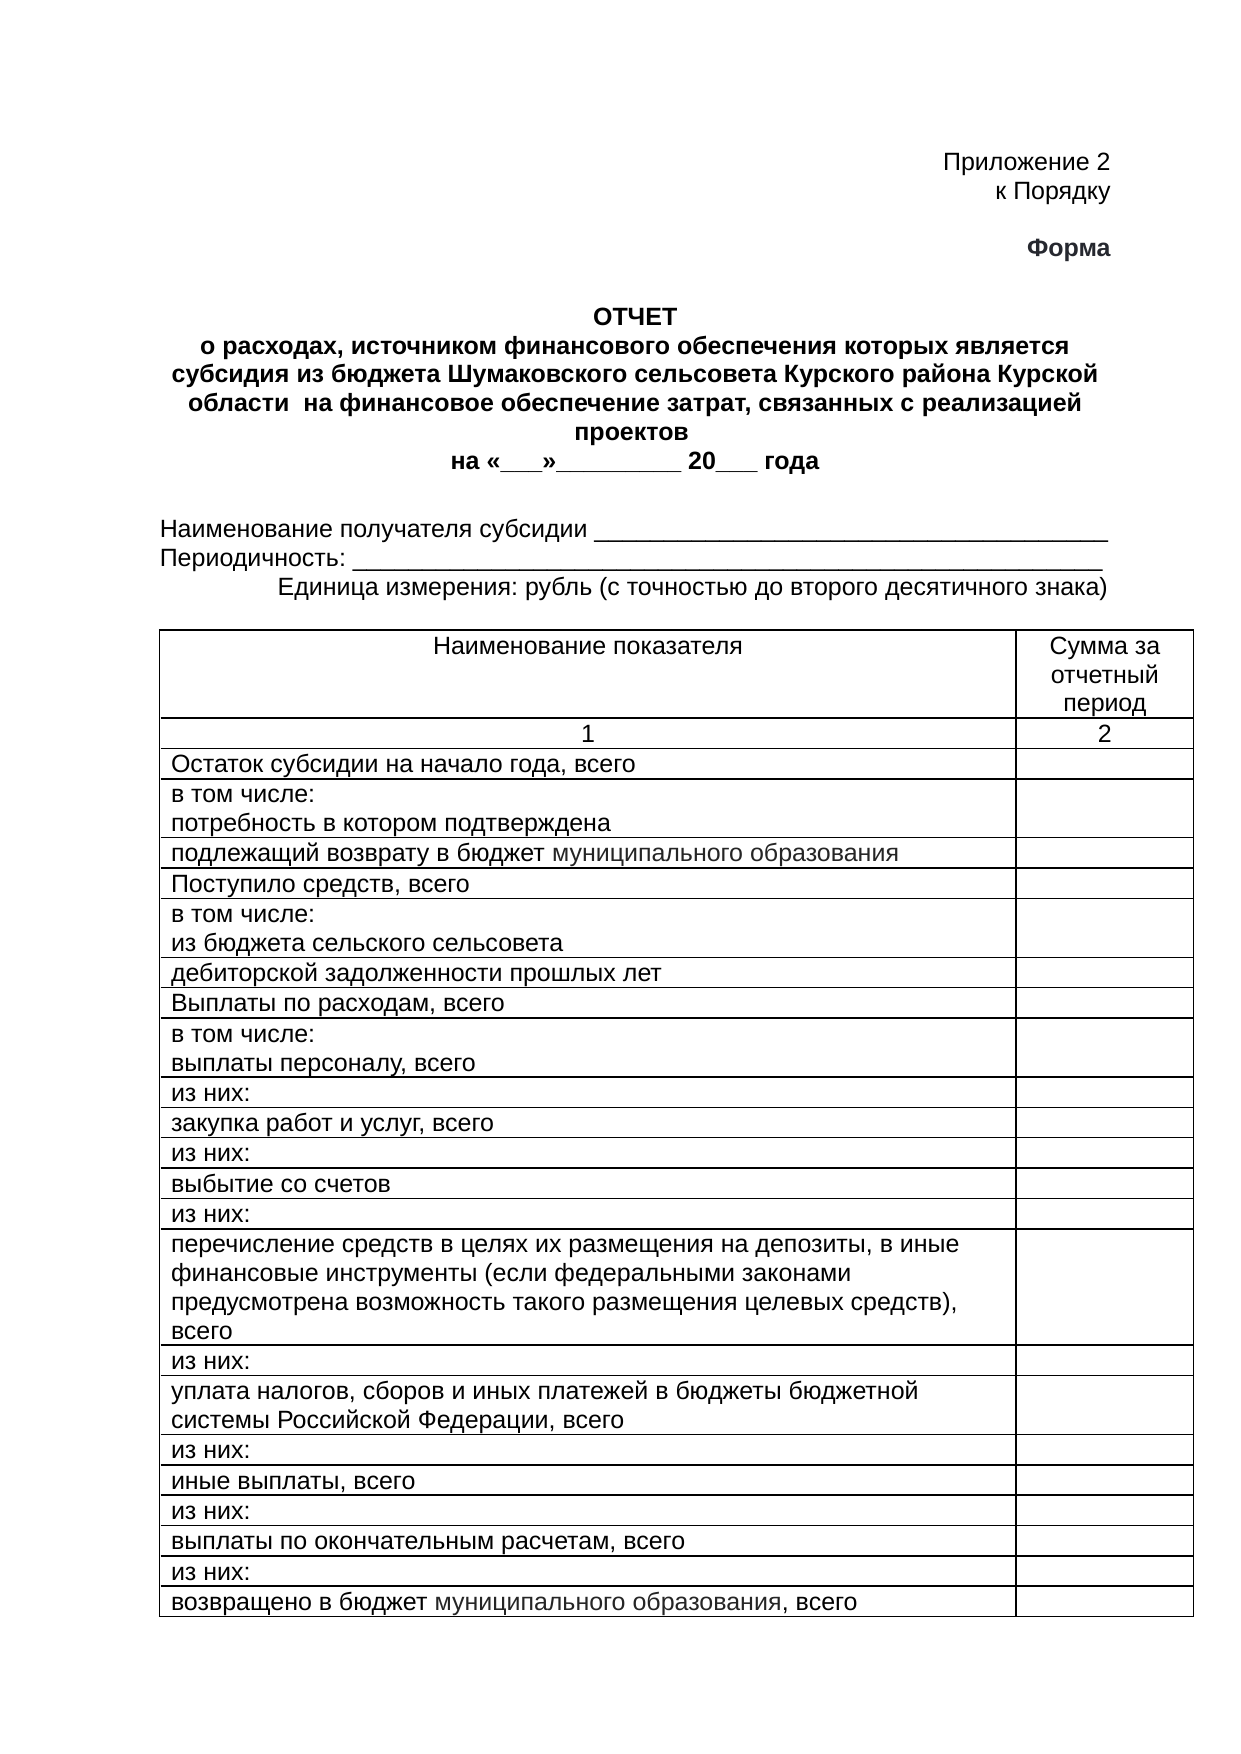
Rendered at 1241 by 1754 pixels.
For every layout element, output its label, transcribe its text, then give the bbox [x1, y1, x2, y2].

text Приложение 2 [721, 147, 1110, 176]
table_cell [1017, 1138, 1193, 1167]
table_cell перечисление средств в целях их размещения на депозиты, в иные финансовые инструменты (если федеральными законами предусмотрена возможность такого размещения целевых средств), всего [160, 1229, 1015, 1344]
table_cell [1017, 1199, 1193, 1228]
table_cell 2 [1017, 719, 1193, 747]
table_cell [1017, 1587, 1193, 1616]
table_cell [1017, 1230, 1193, 1344]
table_cell [1017, 1169, 1193, 1197]
table_cell [1017, 869, 1193, 897]
table_cell в том числе: выплаты персоналу, всего [160, 1018, 1015, 1076]
table_cell из них: [160, 1435, 1015, 1464]
table_cell [1017, 1557, 1193, 1585]
table_cell из них: [160, 1077, 1015, 1107]
table_cell из них: [160, 1138, 1015, 1167]
table_cell [1017, 1526, 1193, 1555]
text к Порядку [721, 176, 1110, 204]
table_cell иные выплаты, всего [160, 1465, 1015, 1494]
table_header Наименование показателя [160, 631, 1015, 717]
table_cell из них: [160, 1199, 1015, 1228]
text Форма [159, 233, 1110, 262]
table_cell Выплаты по расходам, всего [160, 988, 1015, 1017]
table_cell [1017, 1108, 1193, 1137]
table_cell [1017, 1346, 1193, 1375]
table_cell выбытие со счетов [160, 1168, 1015, 1197]
table_cell [1017, 1435, 1193, 1464]
table_cell [1017, 780, 1193, 837]
table_cell в том числе: потребность в котором подтверждена [160, 779, 1015, 837]
table_cell [1017, 749, 1193, 778]
table_cell [1017, 988, 1193, 1017]
table_cell [1017, 1466, 1193, 1494]
table_cell [1017, 958, 1193, 987]
table_cell 1 [160, 718, 1015, 747]
table_cell уплата налогов, сборов и иных платежей в бюджеты бюджетной системы Российской Федерации, всего [160, 1376, 1015, 1434]
table_cell [1017, 899, 1193, 957]
table_cell [1017, 1078, 1193, 1107]
table_cell [1017, 1019, 1193, 1076]
table_cell дебиторской задолженности прошлых лет [160, 958, 1015, 987]
table_cell из них: [160, 1556, 1015, 1585]
subtitle ОТЧЕТ о расходах, источником финансового обеспечения которых является субсидия из бюджета Шумаковского сельсовета Курского района Курской области на финансовое обеспечение затрат, связанных с реализацией проектов на «___»_________ 20___ года [159, 302, 1110, 474]
table_cell из них: [160, 1345, 1015, 1375]
text Периодичность: ______________________________________________________ [159, 543, 1110, 572]
table_header Сумма за отчетный период [1017, 631, 1193, 717]
text Единица измерения: рубль (с точностью до второго десятичного знака) [159, 572, 1110, 601]
table_cell подлежащий возврату в бюджет муниципального образования [160, 838, 1015, 867]
table_cell закупка работ и услуг, всего [160, 1108, 1015, 1137]
table_cell [1017, 1496, 1193, 1525]
table_cell Поступило средств, всего [160, 868, 1015, 897]
table_cell Остаток субсидии на начало года, всего [160, 749, 1015, 778]
table_cell выплаты по окончательным расчетам, всего [160, 1526, 1015, 1555]
table_cell в том числе: из бюджета сельского сельсовета [160, 899, 1015, 957]
table_cell возвращено в бюджет муниципального образования, всего [160, 1586, 1015, 1616]
table_cell из них: [160, 1495, 1015, 1525]
table_cell [1017, 838, 1193, 867]
table_cell [1017, 1376, 1193, 1434]
text Наименование получателя субсидии _____________________________________ [159, 514, 1110, 543]
